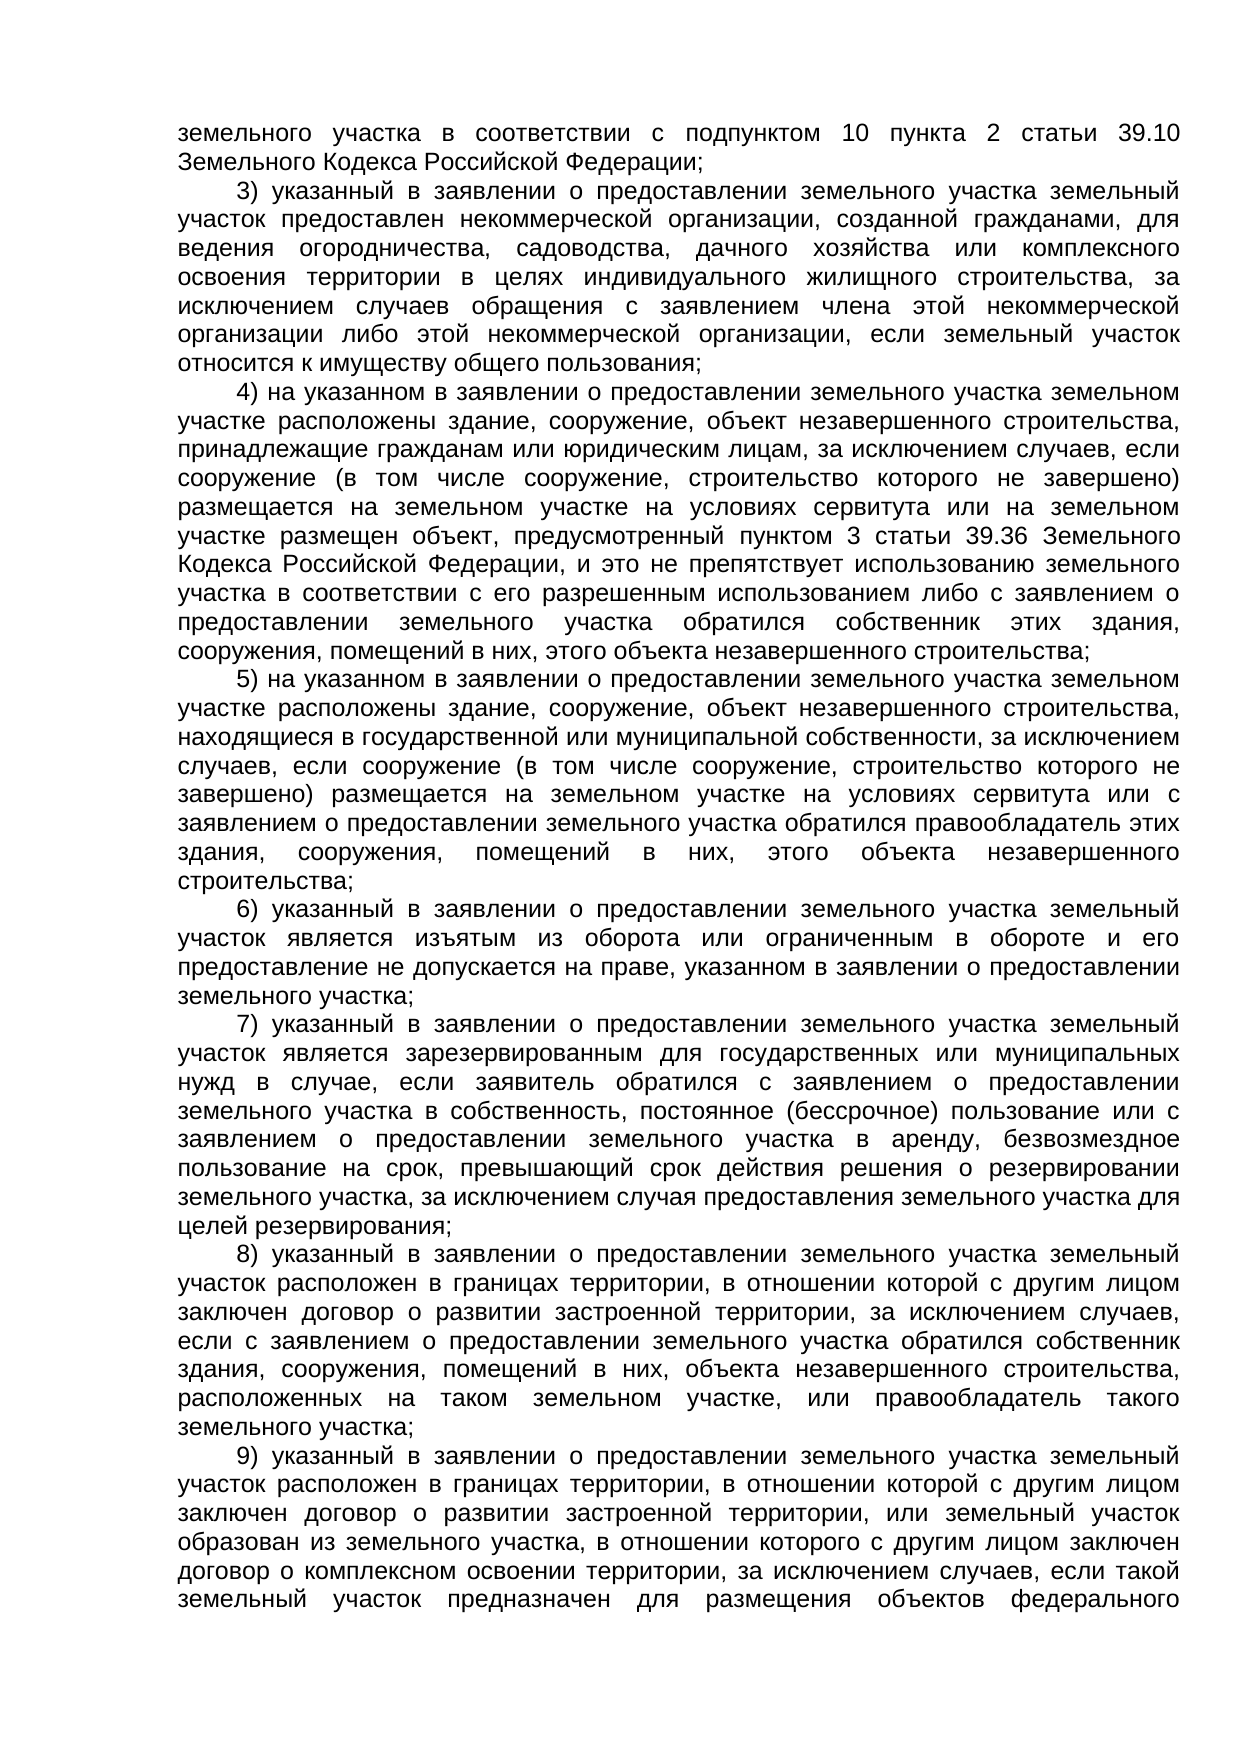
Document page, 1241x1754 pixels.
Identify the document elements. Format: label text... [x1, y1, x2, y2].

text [177, 118, 1181, 176]
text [177, 1441, 1181, 1613]
text 5) на указанном в заявлении о предоставлении земельного участка земельном участке расположены здание, сооружение, объект незавершенного строительства, находящиеся в государственной или муниципальной собственности, за исключением случаев, если сооружение (в том числе сооружение, строительство которого не завершено) размещается на земельном участке на условиях сервитута или с заявлением о предоставлении земельного участка обратился правообладатель этих здания, сооружения, помещений в них, этого объекта незавершенного строительства; [177, 664, 1181, 894]
text 4) на указанном в заявлении о предоставлении земельного участка земельном участке расположены здание, сооружение, объект незавершенного строительства, принадлежащие гражданам или юридическим лицам, за исключением случаев, если сооружение (в том числе сооружение, строительство которого не завершено) размещается на земельном участке на условиях сервитута или на земельном участке размещен объект, предусмотренный пунктом 3 статьи 39.36 Земельного Кодекса Российской Федерации, и это не препятствует использованию земельного участка в соответствии с его разрешенным использованием либо с заявлением о предоставлении земельного участка обратился собственник этих здания, сооружения, помещений в них, этого объекта незавершенного строительства; [177, 377, 1181, 664]
text 3) указанный в заявлении о предоставлении земельного участка земельный участок предоставлен некоммерческой организации, созданной гражданами, для ведения огородничества, садоводства, дачного хозяйства или комплексного освоения территории в целях индивидуального жилищного строительства, за исключением случаев обращения с заявлением члена этой некоммерческой организации либо этой некоммерческой организации, если земельный участок относится к имуществу общего пользования; [177, 176, 1181, 377]
text 8) указанный в заявлении о предоставлении земельного участка земельный участок расположен в границах территории, в отношении которой с другим лицом заключен договор о развитии застроенной территории, за исключением случаев, если с заявлением о предоставлении земельного участка обратился собственник здания, сооружения, помещений в них, объекта незавершенного строительства, расположенных на таком земельном участке, или правообладатель такого земельного участка; [177, 1239, 1181, 1441]
text 7) указанный в заявлении о предоставлении земельного участка земельный участок является зарезервированным для государственных или муниципальных нужд в случае, если заявитель обратился с заявлением о предоставлении земельного участка в собственность, постоянное (бессрочное) пользование или с заявлением о предоставлении земельного участка в аренду, безвозмездное пользование на срок, превышающий срок действия решения о резервировании земельного участка, за исключением случая предоставления земельного участка для целей резервирования; [177, 1009, 1181, 1239]
text 6) указанный в заявлении о предоставлении земельного участка земельный участок является изъятым из оборота или ограниченным в обороте и его предоставление не допускается на праве, указанном в заявлении о предоставлении земельного участка; [177, 894, 1181, 1009]
